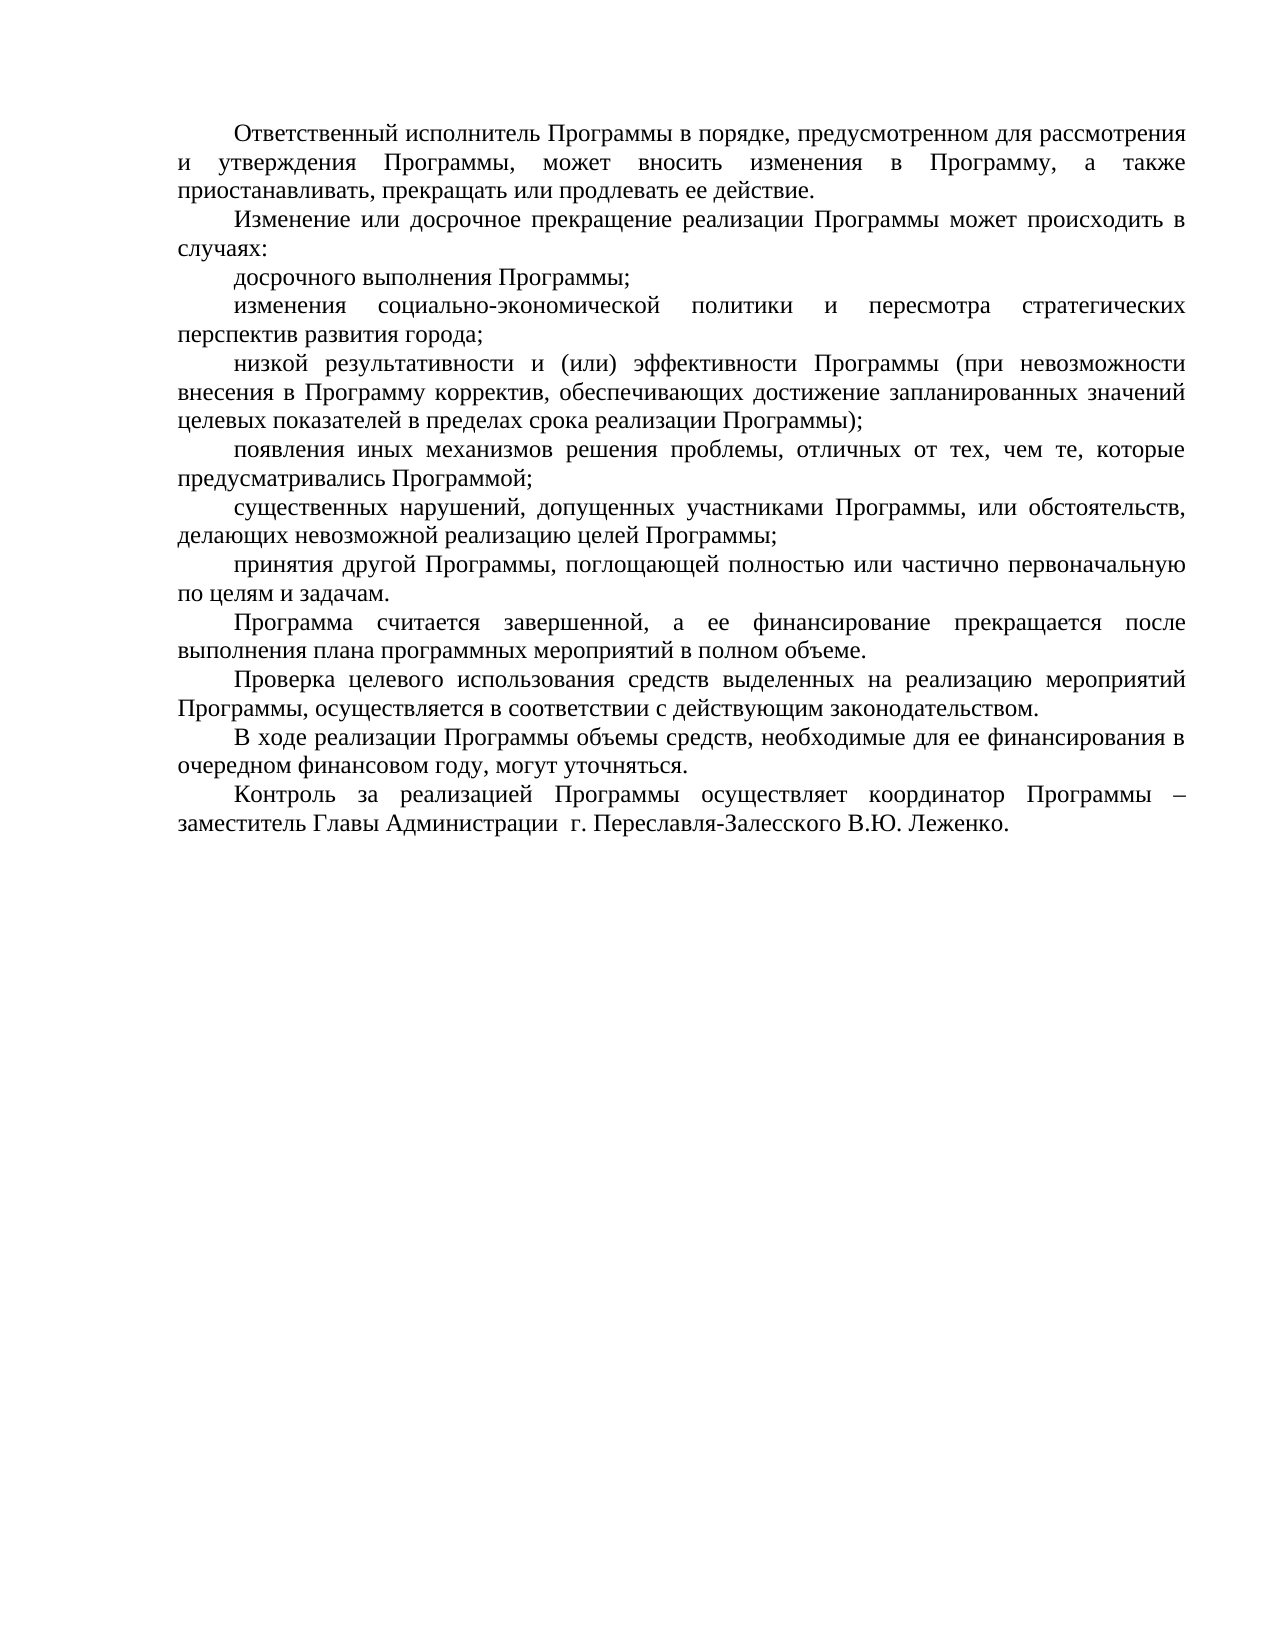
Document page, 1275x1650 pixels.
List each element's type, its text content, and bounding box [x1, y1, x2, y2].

text Изменение или досрочное прекращение реализации Программы может происходить в случаях: [177, 204, 1186, 262]
text досрочного выполнения Программы; [177, 262, 1186, 291]
text В ходе реализации Программы объемы средств, необходимые для ее финансирования в очередном финансовом году, могут уточняться. [177, 722, 1186, 779]
text Программа считается завершенной, а ее финансирование прекращается после выполнения плана программных мероприятий в полном объеме. [177, 607, 1186, 664]
text Ответственный исполнитель Программы в порядке, предусмотренном для рассмотрения и утверждения Программы, может вносить изменения в Программу, а также приостанавливать, прекращать или продлевать ее действие. [177, 118, 1186, 204]
text принятия другой Программы, поглощающей полностью или частично первоначальную по целям и задачам. [177, 549, 1186, 607]
text Контроль за реализацией Программы осуществляет координатор Программы – заместитель Главы Администрации г. Переславля-Залесского В.Ю. Леженко. [177, 779, 1186, 837]
text изменения социально-экономической политики и пересмотра стратегических перспектив развития города; [177, 291, 1186, 348]
text низкой результативности и (или) эффективности Программы (при невозможности внесения в Программу корректив, обеспечивающих достижение запланированных значений целевых показателей в пределах срока реализации Программы); [177, 348, 1186, 434]
text появления иных механизмов решения проблемы, отличных от тех, чем те, которые предусматривались Программой; [177, 434, 1186, 492]
text Проверка целевого использования средств выделенных на реализацию мероприятий Программы, осуществляется в соответствии с действующим законодательством. [177, 664, 1186, 722]
text существенных нарушений, допущенных участниками Программы, или обстоятельств, делающих невозможной реализацию целей Программы; [177, 492, 1186, 549]
